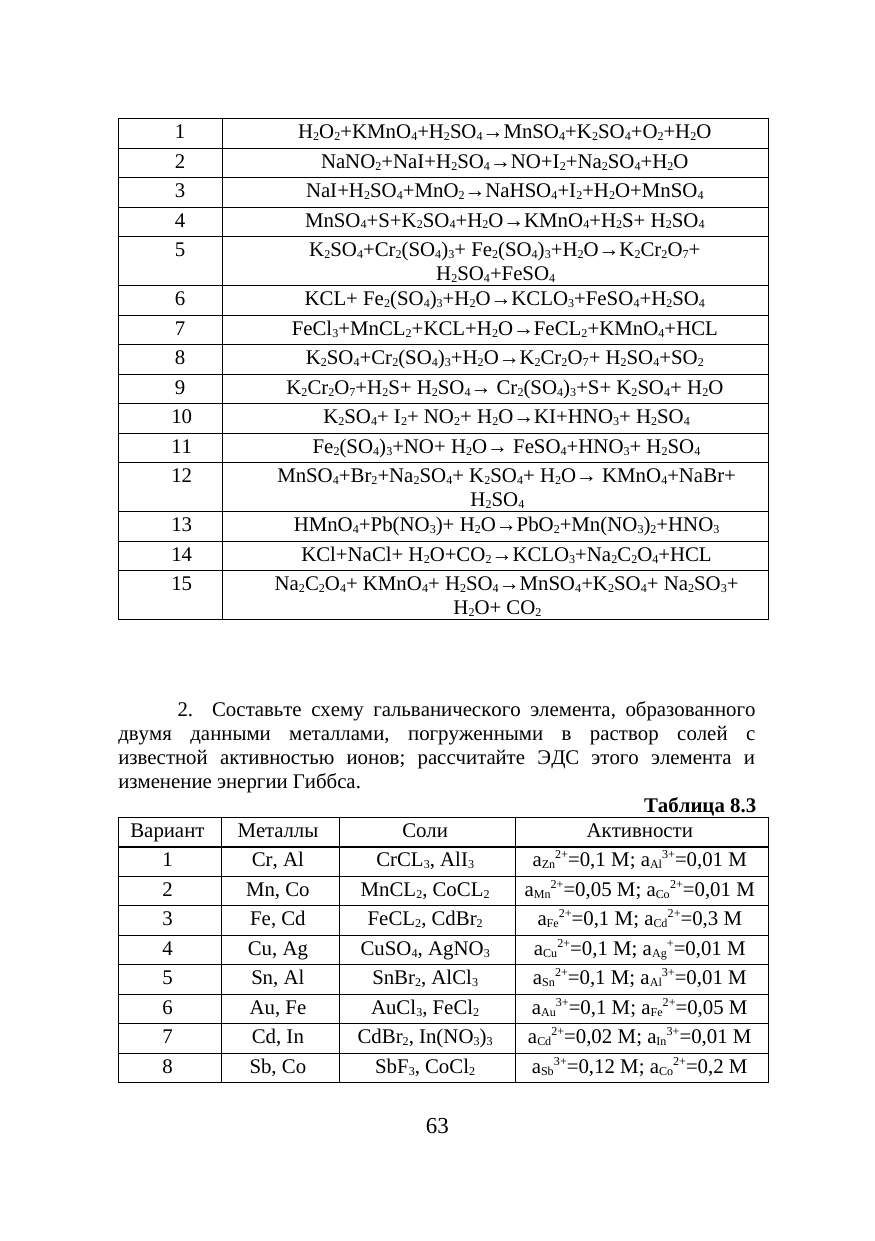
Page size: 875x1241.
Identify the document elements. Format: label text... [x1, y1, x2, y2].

text Таблица 8.3 [118, 793, 756, 817]
table_cell aMn2+=0,05 M; aCo2+=0,01 M [516, 877, 768, 905]
table_cell Fe2(SO4)3+NO+ H2O→ FeSO4+HNO3+ H2SO4 [223, 434, 768, 462]
table_cell 3 [119, 906, 221, 935]
table_cell 7 [119, 1024, 221, 1053]
table_cell K2SO4+Cr2(SO4)3+H2O→K2Cr2O7+ H2SO4+SO2 [223, 345, 768, 374]
table_cell 8 [119, 1054, 221, 1082]
table_cell 9 [119, 375, 222, 403]
table_cell 3 [119, 178, 222, 207]
table_cell H2O2+KMnO4+H2SO4→MnSO4+K2SO4+O2+H2O [223, 119, 768, 148]
table_cell AuCl3, FeCl2 [340, 995, 515, 1023]
table_cell 15 [119, 571, 222, 619]
table_cell Mn, Co [222, 877, 339, 905]
table_cell aSn2+=0,1 M; aAl3+=0,01 M [516, 965, 768, 994]
table_cell 14 [119, 542, 222, 570]
table_cell CuSO4, AgNO3 [340, 936, 515, 964]
text 2. Составьте схему гальванического элемента, образованного двумя данными металлами, погруженными в раствор солей с известной активностью ионов; рассчитайте ЭДС этого элемента и изменение энергии Гиббса. [118, 697, 756, 793]
table_cell 4 [119, 208, 222, 236]
table_cell Cu, Ag [222, 936, 339, 964]
table_cell SnBr2, AlCl3 [340, 965, 515, 994]
table_cell MnSO4+Br2+Na2SO4+ K2SO4+ H2O→ KMnO4+NaBr+ H2SO4 [223, 463, 768, 511]
table_cell 4 [119, 936, 221, 964]
table_cell KCl+NaCl+ H2O+CO2→KCLO3+Na2C2O4+HCL [223, 542, 768, 570]
table_cell 13 [119, 512, 222, 541]
table_cell aSb3+=0,12 M; aCo2+=0,2 M [516, 1054, 768, 1082]
table_cell NaI+H2SO4+MnO2→NaHSO4+I2+H2O+MnSO4 [223, 178, 768, 207]
table_cell Cd, In [222, 1024, 339, 1053]
table_cell 2 [119, 149, 222, 177]
table_cell 6 [119, 995, 221, 1023]
table_cell Cr, Al [222, 848, 339, 876]
table_cell aFe2+=0,1 M; aCd2+=0,3 M [516, 906, 768, 935]
table_cell Na2C2O4+ KMnO4+ H2SO4→MnSO4+K2SO4+ Na2SO3+ H2O+ CO2 [223, 571, 768, 619]
table_cell CdBr2, In(NO3)3 [340, 1024, 515, 1053]
table_cell K2Cr2O7+H2S+ H2SO4→ Cr2(SO4)3+S+ K2SO4+ H2O [223, 375, 768, 403]
table_cell HMnO4+Pb(NO3)+ H2O→PbO2+Mn(NO3)2+HNO3 [223, 512, 768, 541]
table_cell 5 [119, 965, 221, 994]
table_cell 2 [119, 877, 221, 905]
table_cell KCL+ Fe2(SO4)3+H2O→KCLO3+FeSO4+H2SO4 [223, 286, 768, 315]
table_cell 1 [119, 119, 222, 148]
table_header Соли [340, 818, 515, 846]
table_cell 8 [119, 345, 222, 374]
table_cell FeCl3+MnCL2+KCL+H2O→FeCL2+KMnO4+HCL [223, 316, 768, 344]
table_header Активности [516, 818, 768, 846]
table_cell Sb, Co [222, 1054, 339, 1082]
table_cell NaNO2+NaI+H2SO4→NO+I2+Na2SO4+H2O [223, 149, 768, 177]
table_cell aCu2+=0,1 M; aAg+=0,01 M [516, 936, 768, 964]
table_cell FeCL2, CdBr2 [340, 906, 515, 935]
table_cell Fe, Cd [222, 906, 339, 935]
table_cell 11 [119, 434, 222, 462]
table_cell 6 [119, 286, 222, 315]
table_header Металлы [222, 818, 339, 846]
table_cell Sn, Al [222, 965, 339, 994]
table_cell Au, Fe [222, 995, 339, 1023]
table_cell K2SO4+ I2+ NO2+ H2O→KI+HNO3+ H2SO4 [223, 404, 768, 433]
table_cell K2SO4+Cr2(SO4)3+ Fe2(SO4)3+H2O→K2Cr2O7+ H2SO4+FeSO4 [223, 237, 768, 285]
table_cell 1 [119, 848, 221, 876]
table_cell aAu3+=0,1 M; aFe2+=0,05 M [516, 995, 768, 1023]
table_cell MnCL2, CoCL2 [340, 877, 515, 905]
table_cell 7 [119, 316, 222, 344]
table_cell aCd2+=0,02 M; aIn3+=0,01 M [516, 1024, 768, 1053]
table_cell CrCL3, AlI3 [340, 848, 515, 876]
table_cell 12 [119, 463, 222, 511]
table_cell MnSO4+S+K2SO4+H2O→KMnO4+H2S+ H2SO4 [223, 208, 768, 236]
table_header Вариант [119, 818, 221, 846]
table_cell 10 [119, 404, 222, 433]
table_cell SbF3, CoCl2 [340, 1054, 515, 1082]
table_cell 5 [119, 237, 222, 285]
table_cell aZn2+=0,1 M; aAl3+=0,01 M [516, 848, 768, 876]
